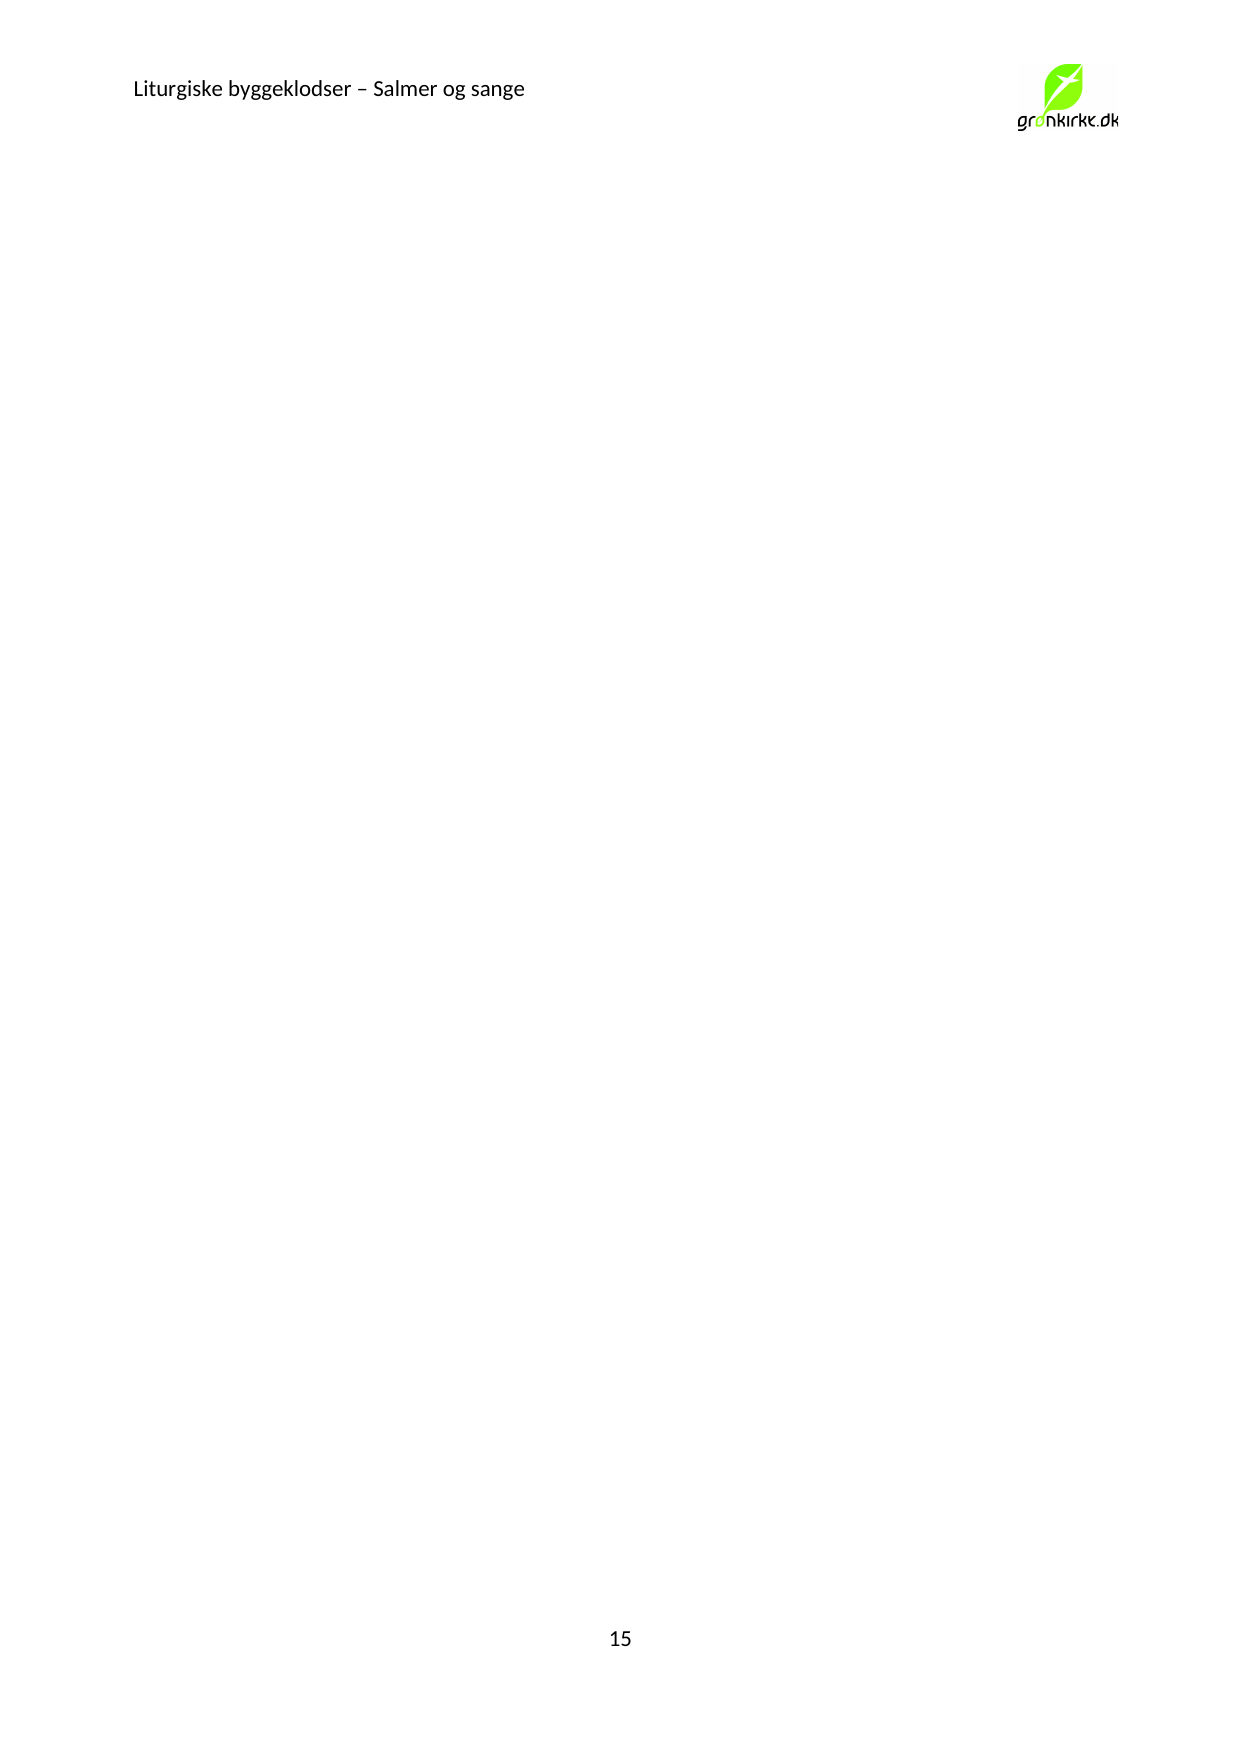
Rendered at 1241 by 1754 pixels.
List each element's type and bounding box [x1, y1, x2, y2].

picture [1018, 64, 1119, 131]
